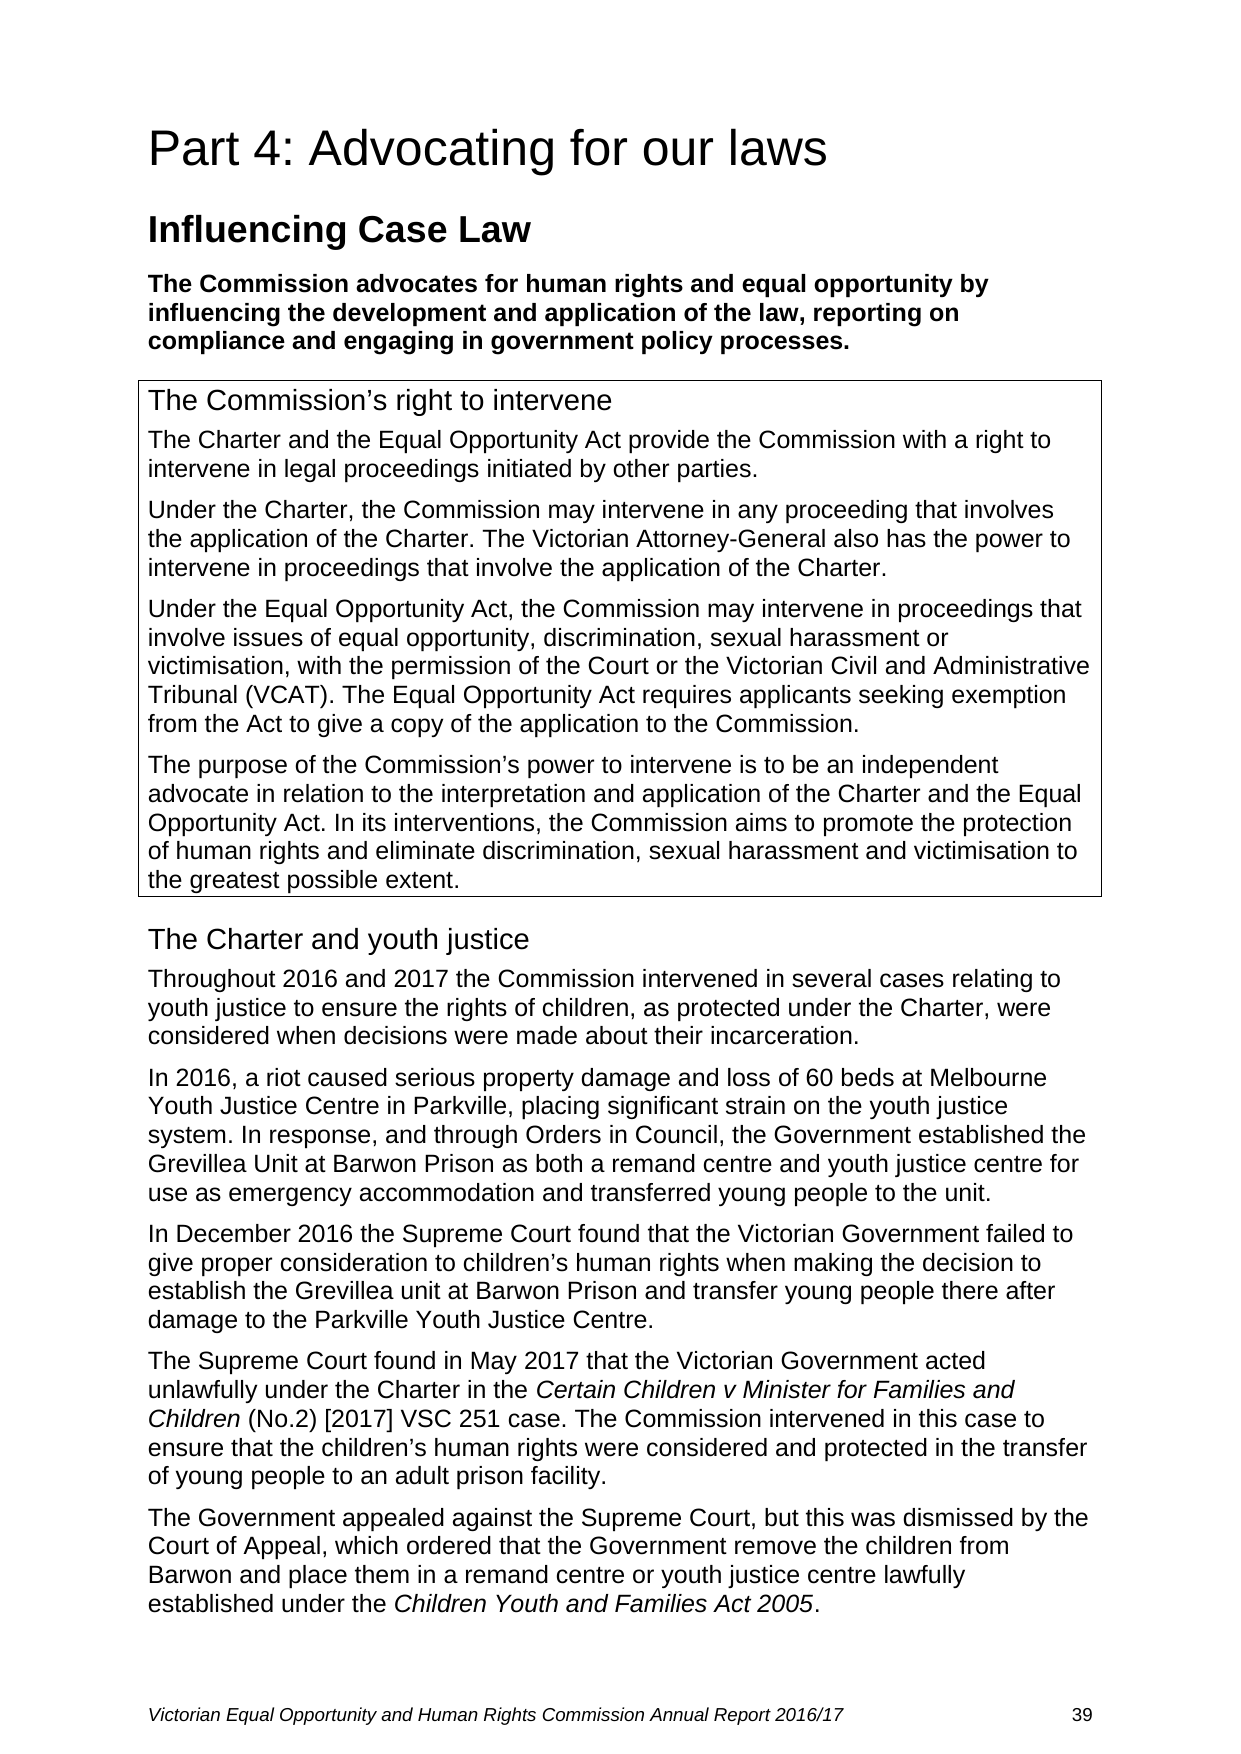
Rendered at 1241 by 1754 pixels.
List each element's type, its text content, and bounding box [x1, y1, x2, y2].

text Under the Charter, the Commission may intervene in any proceeding that involves the application of the Charter. The Victorian Attorney-General also has the power to intervene in proceedings that involve the application of the Charter. [139, 492, 1101, 581]
text In December 2016 the Supreme Court found that the Victorian Government failed to give proper consideration to children’s human rights when making the decision to establish the Grevillea unit at Barwon Prison and transfer young people there after damage to the Parkville Youth Justice Centre. [148, 1219, 1092, 1334]
subtitle The Commission advocates for human rights and equal opportunity by influencing the development and application of the law, reporting on compliance and engaging in government policy processes. [148, 269, 1092, 355]
text The Government appealed against the Supreme Court, but this was dismissed by the Court of Appeal, which ordered that the Government remove the children from Barwon and place them in a remand centre or youth justice centre lawfully established under the Children Youth and Families Act 2005. [148, 1502, 1092, 1617]
text The purpose of the Commission’s power to intervene is to be an independent advocate in relation to the interpretation and application of the Charter and the Equal Opportunity Act. In its interventions, the Commission aims to promote the protection of human rights and eliminate discrimination, sexual harassment and victimisation to the greatest possible extent. [139, 747, 1101, 896]
subtitle The Commission’s right to intervene [139, 381, 1101, 417]
subtitle Influencing Case Law [148, 207, 1092, 250]
text Under the Equal Opportunity Act, the Commission may intervene in proceedings that involve issues of equal opportunity, discrimination, sexual harassment or victimisation, with the permission of the Court or the Victorian Civil and Administrative Tribunal (VCAT). The Equal Opportunity Act requires applicants seeking exemption from the Act to give a copy of the application to the Commission. [139, 591, 1101, 737]
text The Charter and the Equal Opportunity Act provide the Commission with a right to intervene in legal proceedings initiated by other parties. [139, 422, 1101, 482]
text Throughout 2016 and 2017 the Commission intervened in several cases relating to youth justice to ensure the rights of children, as protected under the Charter, were considered when decisions were made about their incarceration. [148, 964, 1092, 1050]
title Part 4: Advocating for our laws [148, 118, 1092, 176]
text The Supreme Court found in May 2017 that the Victorian Government acted unlawfully under the Charter in the Certain Children v Minister for Families and Children (No.2) [2017] VSC 251 case. The Commission intervened in this case to ensure that the children’s human rights were considered and protected in the transfer of young people to an adult prison facility. [148, 1346, 1092, 1490]
text In 2016, a riot caused serious property damage and loss of 60 beds at Melbourne Youth Justice Centre in Parkville, placing significant strain on the youth justice system. In response, and through Orders in Council, the Government established the Grevillea Unit at Barwon Prison as both a remand centre and youth justice centre for use as emergency accommodation and transferred young people to the unit. [148, 1062, 1092, 1206]
subtitle The Charter and youth justice [148, 922, 1092, 955]
